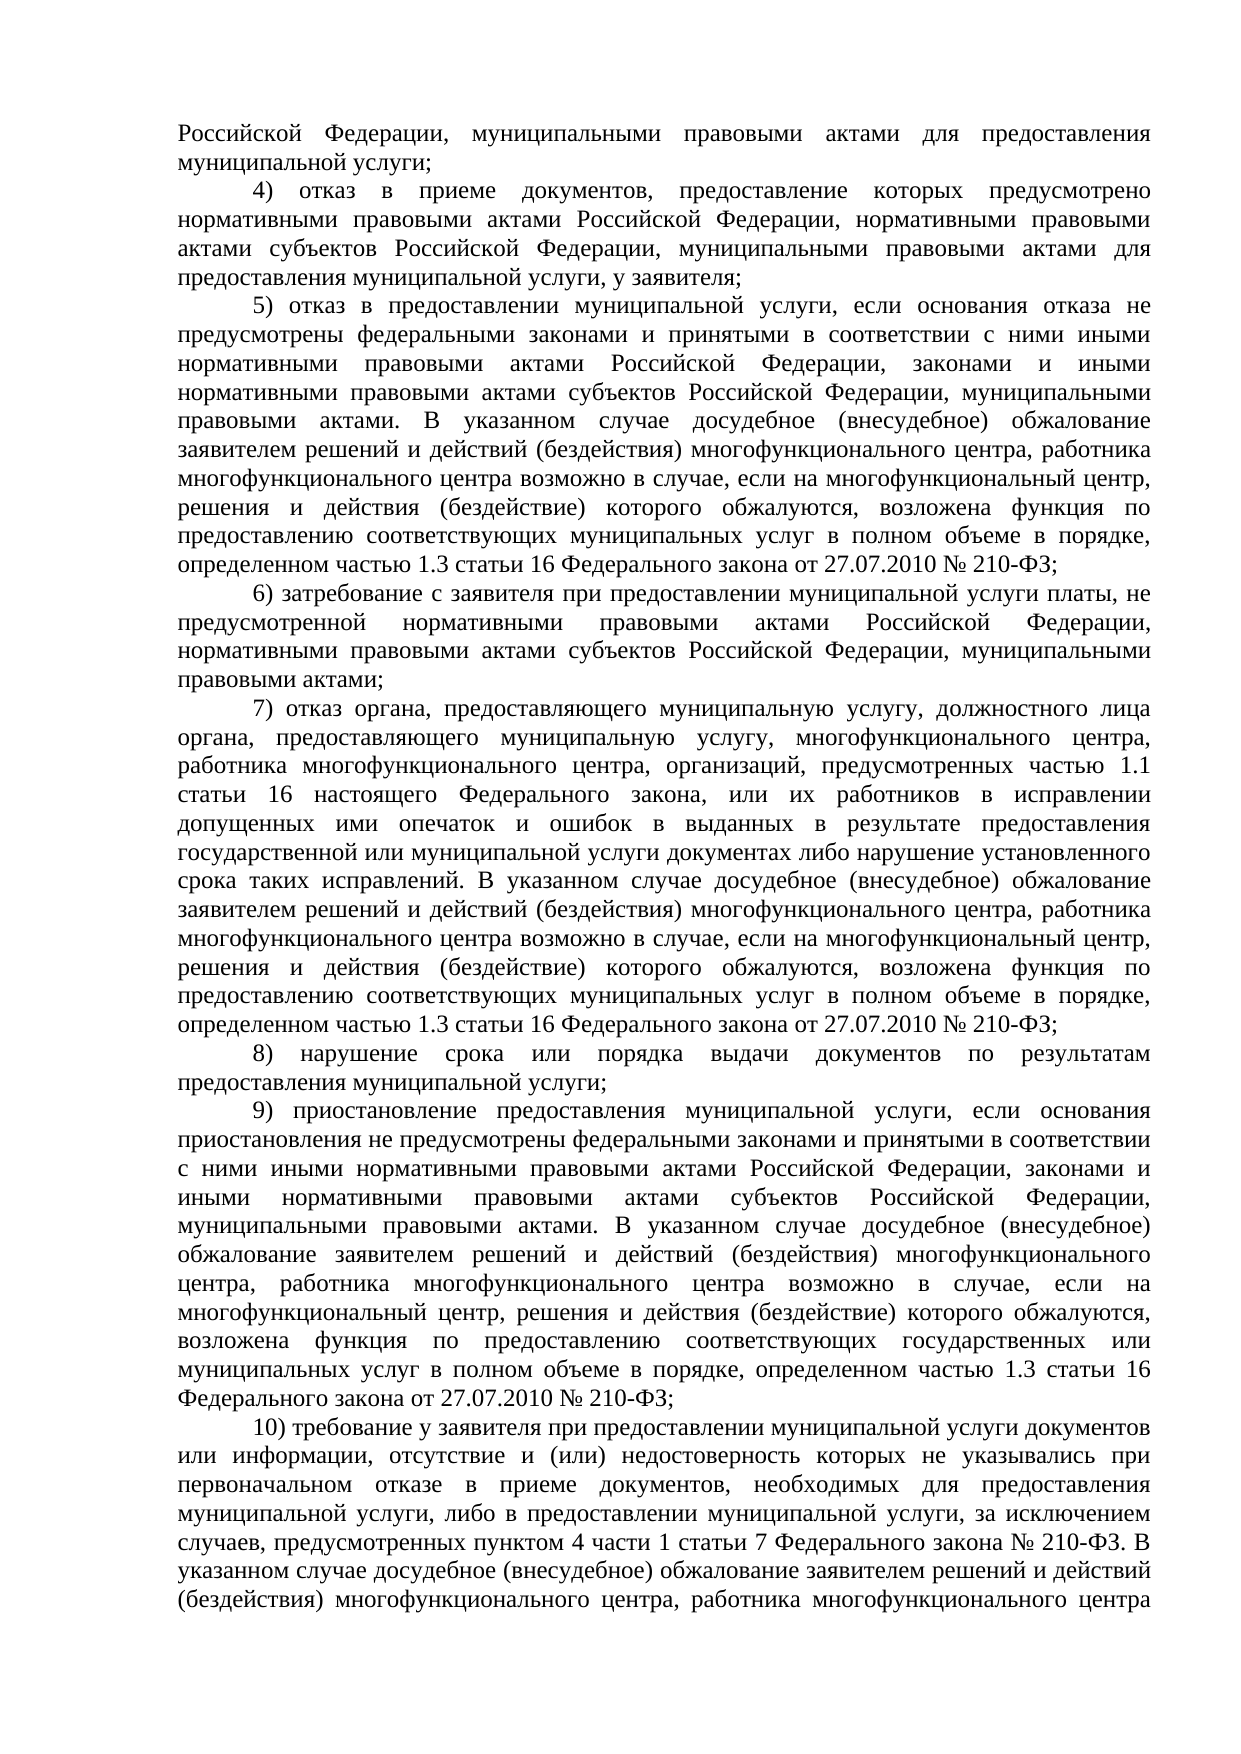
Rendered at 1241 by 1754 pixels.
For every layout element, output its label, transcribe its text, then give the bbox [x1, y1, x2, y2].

text 4) отказ в приеме документов, предоставление которых предусмотрено нормативными правовыми актами Российской Федерации, нормативными правовыми актами субъектов Российской Федерации, муниципальными правовыми актами для предоставления муниципальной услуги, у заявителя; [177, 176, 1152, 291]
text 6) затребование с заявителя при предоставлении муниципальной услуги платы, не предусмотренной нормативными правовыми актами Российской Федерации, нормативными правовыми актами субъектов Российской Федерации, муниципальными правовыми актами; [177, 578, 1152, 693]
text 8) нарушение срока или порядка выдачи документов по результатам предоставления муниципальной услуги; [177, 1038, 1152, 1096]
text 9) приостановление предоставления муниципальной услуги, если основания приостановления не предусмотрены федеральными законами и принятыми в соответствии с ними иными нормативными правовыми актами Российской Федерации, законами и иными нормативными правовыми актами субъектов Российской Федерации, муниципальными правовыми актами. В указанном случае досудебное (внесудебное) обжалование заявителем решений и действий (бездействия) многофункционального центра, работника многофункционального центра возможно в случае, если на многофункциональный центр, решения и действия (бездействие) которого обжалуются, возложена функция по предоставлению соответствующих государственных или муниципальных услуг в полном объеме в порядке, определенном частью 1.3 статьи 16 Федерального закона от 27.07.2010 № 210-ФЗ; [177, 1096, 1152, 1412]
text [177, 118, 1152, 176]
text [177, 1412, 1152, 1613]
text 5) отказ в предоставлении муниципальной услуги, если основания отказа не предусмотрены федеральными законами и принятыми в соответствии с ними иными нормативными правовыми актами Российской Федерации, законами и иными нормативными правовыми актами субъектов Российской Федерации, муниципальными правовыми актами. В указанном случае досудебное (внесудебное) обжалование заявителем решений и действий (бездействия) многофункционального центра, работника многофункционального центра возможно в случае, если на многофункциональный центр, решения и действия (бездействие) которого обжалуются, возложена функция по предоставлению соответствующих муниципальных услуг в полном объеме в порядке, определенном частью 1.3 статьи 16 Федерального закона от 27.07.2010 № 210-ФЗ; [177, 291, 1152, 578]
text 7) отказ органа, предоставляющего муниципальную услугу, должностного лица органа, предоставляющего муниципальную услугу, многофункционального центра, работника многофункционального центра, организаций, предусмотренных частью 1.1 статьи 16 настоящего Федерального закона, или их работников в исправлении допущенных ими опечаток и ошибок в выданных в результате предоставления государственной или муниципальной услуги документах либо нарушение установленного срока таких исправлений. В указанном случае досудебное (внесудебное) обжалование заявителем решений и действий (бездействия) многофункционального центра, работника многофункционального центра возможно в случае, если на многофункциональный центр, решения и действия (бездействие) которого обжалуются, возложена функция по предоставлению соответствующих муниципальных услуг в полном объеме в порядке, определенном частью 1.3 статьи 16 Федерального закона от 27.07.2010 № 210-ФЗ; [177, 693, 1152, 1038]
